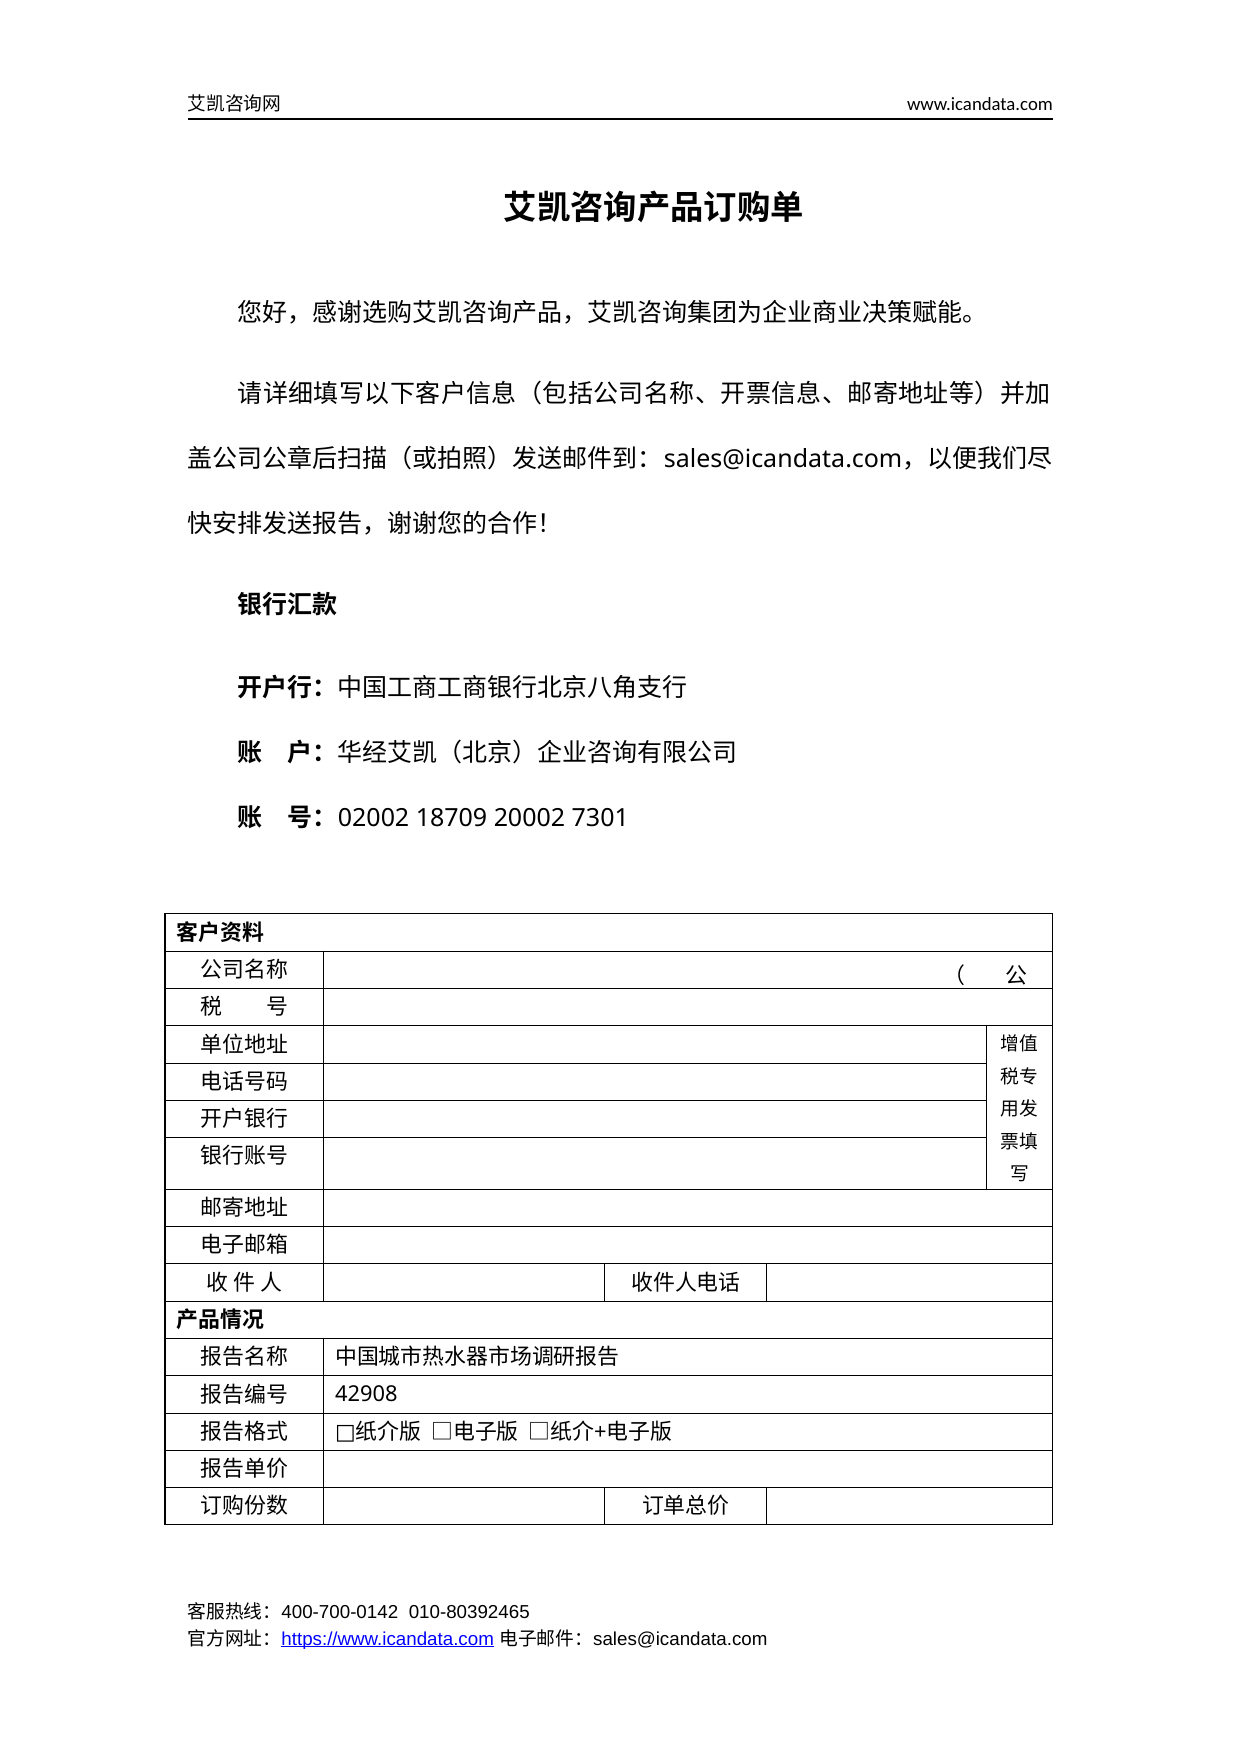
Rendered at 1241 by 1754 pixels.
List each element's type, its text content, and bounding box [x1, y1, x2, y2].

table_cell 电子邮箱 [166, 1227, 323, 1263]
table_cell 产品情况 [166, 1302, 1052, 1338]
table_cell [324, 989, 1052, 1025]
table_cell [324, 1190, 1052, 1226]
table_cell 报告编号 [166, 1376, 323, 1412]
text 账 号：02002 18709 20002 7301 [187, 783, 1053, 848]
table_cell 增值税专用发票填写 [987, 1026, 1052, 1189]
text 您好，感谢选购艾凯咨询产品，艾凯咨询集团为企业商业决策赋能。 [187, 278, 1053, 343]
table_cell 邮寄地址 [166, 1190, 323, 1226]
table_cell 中国城市热水器市场调研报告 [324, 1339, 1052, 1375]
table_cell 单位地址 [166, 1026, 323, 1062]
table_cell 报告单价 [166, 1451, 323, 1487]
table_cell 收 件 人 [166, 1264, 323, 1301]
table_header 客户资料 [166, 914, 1052, 951]
table_cell [324, 1064, 986, 1100]
text 开户行：中国工商工商银行北京八角支行 [187, 653, 1053, 718]
table_cell [324, 1227, 1052, 1263]
text 请详细填写以下客户信息（包括公司名称、开票信息、邮寄地址等）并加盖公司公章后扫描（或拍照）发送邮件到：sales@icandata.com，以便我们尽快安排发送报告，谢谢您的合作！ [187, 359, 1053, 554]
table_cell □纸介版 □电子版 □纸介+电子版 [324, 1414, 1052, 1450]
table_cell [324, 1138, 986, 1189]
table_cell [324, 1451, 1052, 1487]
table_cell [324, 1101, 986, 1137]
table_cell 公司名称 [166, 952, 323, 988]
table_cell [324, 1264, 604, 1301]
table_cell 42908 [324, 1376, 1052, 1412]
table_cell 订单总价 [605, 1488, 766, 1524]
table_cell 收件人电话 [605, 1264, 766, 1301]
text 艾凯咨询产品订购单 [187, 172, 1053, 237]
table_cell 开户银行 [166, 1101, 323, 1137]
text 银行汇款 [187, 570, 1053, 635]
text 账 户：华经艾凯（北京）企业咨询有限公司 [187, 718, 1053, 783]
table_cell 税 号 [166, 989, 323, 1025]
table_cell [324, 1026, 986, 1062]
table_cell [767, 1488, 1052, 1524]
table_cell [767, 1264, 1052, 1301]
table_cell [324, 1488, 604, 1524]
table_cell 报告名称 [166, 1339, 323, 1375]
table_cell [324, 952, 1052, 988]
table_cell 电话号码 [166, 1064, 323, 1100]
table_cell 银行账号 [166, 1138, 323, 1189]
table_cell 订购份数 [166, 1488, 323, 1524]
table_cell 报告格式 [166, 1414, 323, 1450]
